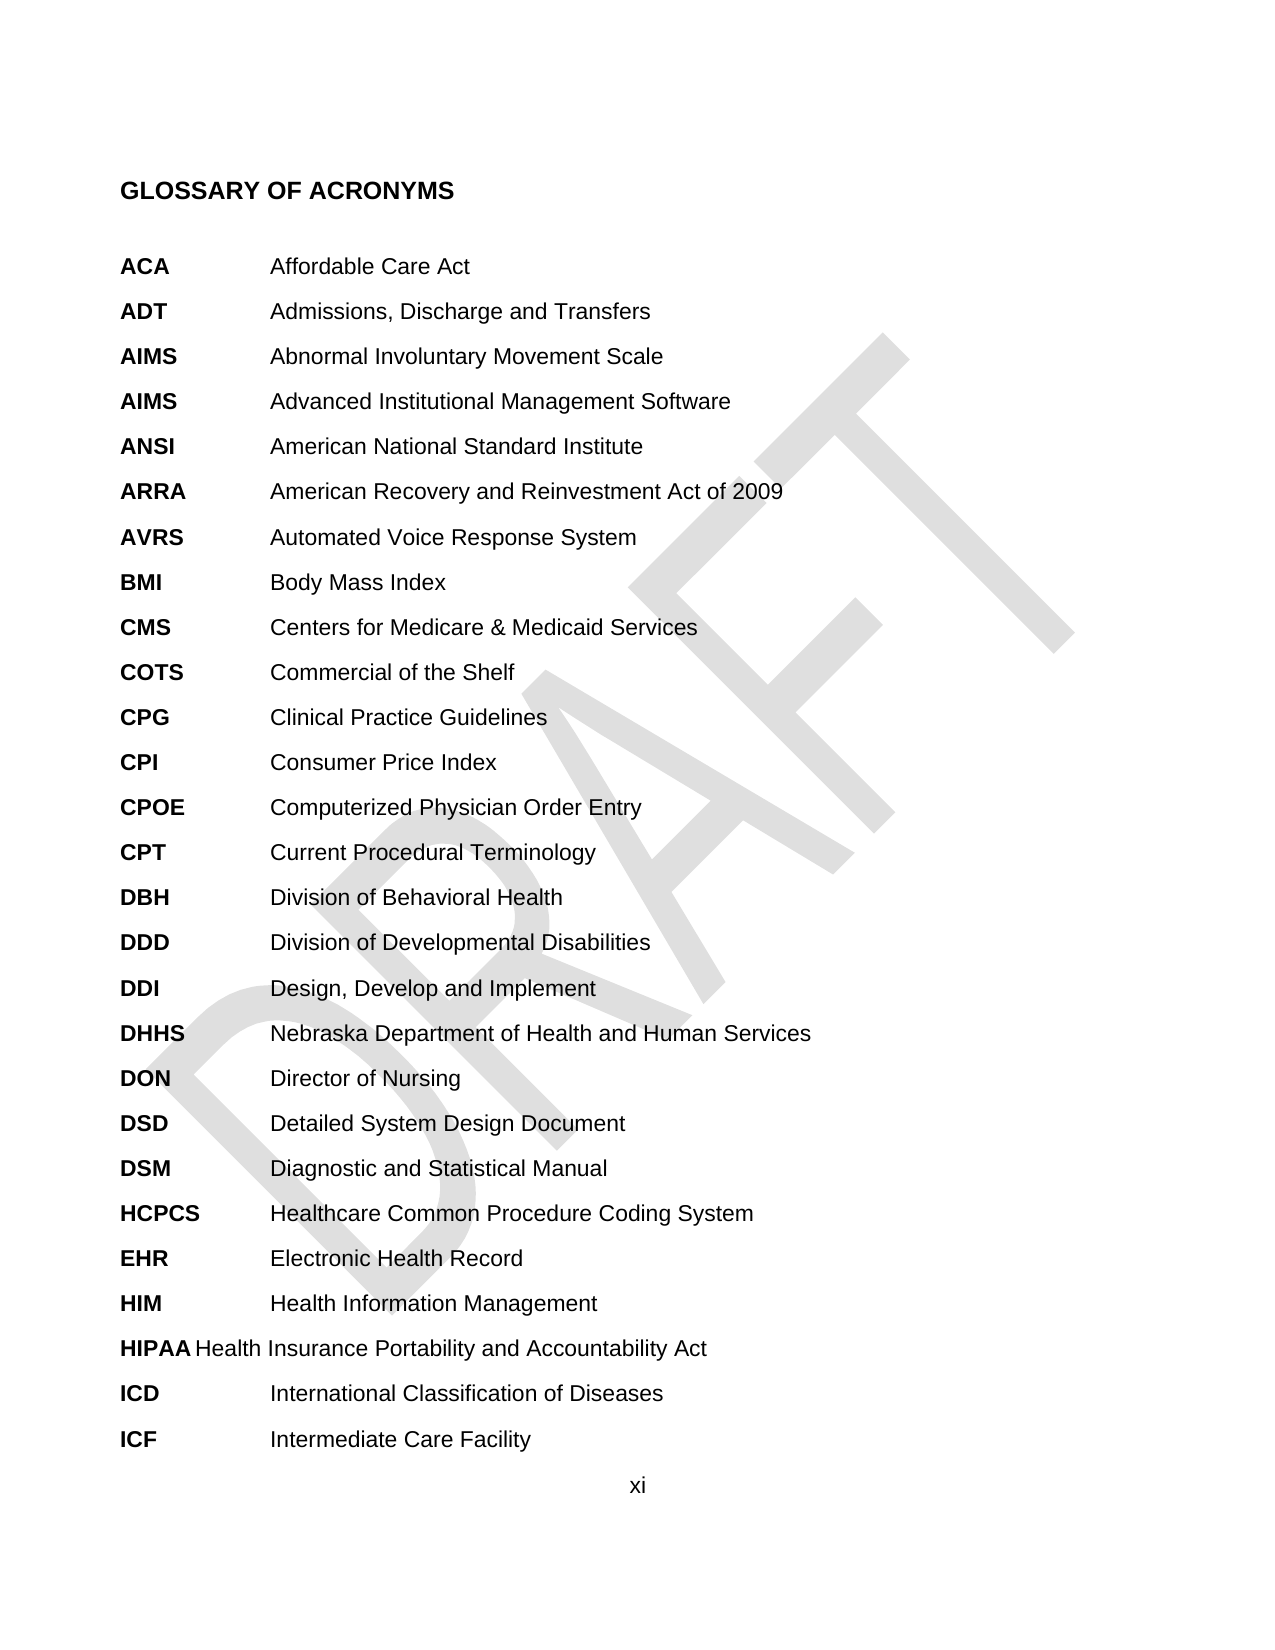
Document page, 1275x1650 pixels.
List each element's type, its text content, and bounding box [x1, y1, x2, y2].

text ADT Admissions, Discharge and Transfers [120, 298, 1155, 324]
text CPT Current Procedural Terminology [120, 839, 1155, 866]
text ICF Intermediate Care Facility [120, 1426, 1155, 1452]
text CPG Clinical Practice Guidelines [120, 704, 1155, 730]
text ICD International Classification of Diseases [120, 1380, 1155, 1407]
text DDD Division of Developmental Disabilities [120, 929, 1155, 956]
text AVRS Automated Voice Response System [120, 523, 1155, 550]
text CPI Consumer Price Index [120, 749, 1155, 775]
text HIM Health Information Management [120, 1290, 1155, 1317]
text BMI Body Mass Index [120, 568, 1155, 595]
text ANSI American National Standard Institute [120, 433, 1155, 459]
text EHR Electronic Health Record [120, 1245, 1155, 1271]
text HIPAA Health Insurance Portability and Accountability Act [120, 1335, 1155, 1362]
text DON Director of Nursing [120, 1065, 1155, 1091]
text AIMS Abnormal Involuntary Movement Scale [120, 343, 1155, 369]
text COTS Commercial of the Shelf [120, 659, 1155, 685]
text CPOE Computerized Physician Order Entry [120, 794, 1155, 820]
text DSD Detailed System Design Document [120, 1110, 1155, 1136]
text DBH Division of Behavioral Health [120, 884, 1155, 911]
subtitle GLOSSARY OF ACRONYMS [120, 176, 1155, 205]
text DSM Diagnostic and Statistical Manual [120, 1155, 1155, 1181]
text ARRA American Recovery and Reinvestment Act of 2009 [120, 478, 1155, 505]
text DHHS Nebraska Department of Health and Human Services [120, 1019, 1155, 1046]
text CMS Centers for Medicare & Medicaid Services [120, 614, 1155, 640]
text AIMS Advanced Institutional Management Software [120, 388, 1155, 414]
text DDI Design, Develop and Implement [120, 974, 1155, 1001]
text ACA Affordable Care Act [120, 253, 1155, 279]
text HCPCS Healthcare Common Procedure Coding System [120, 1200, 1155, 1226]
